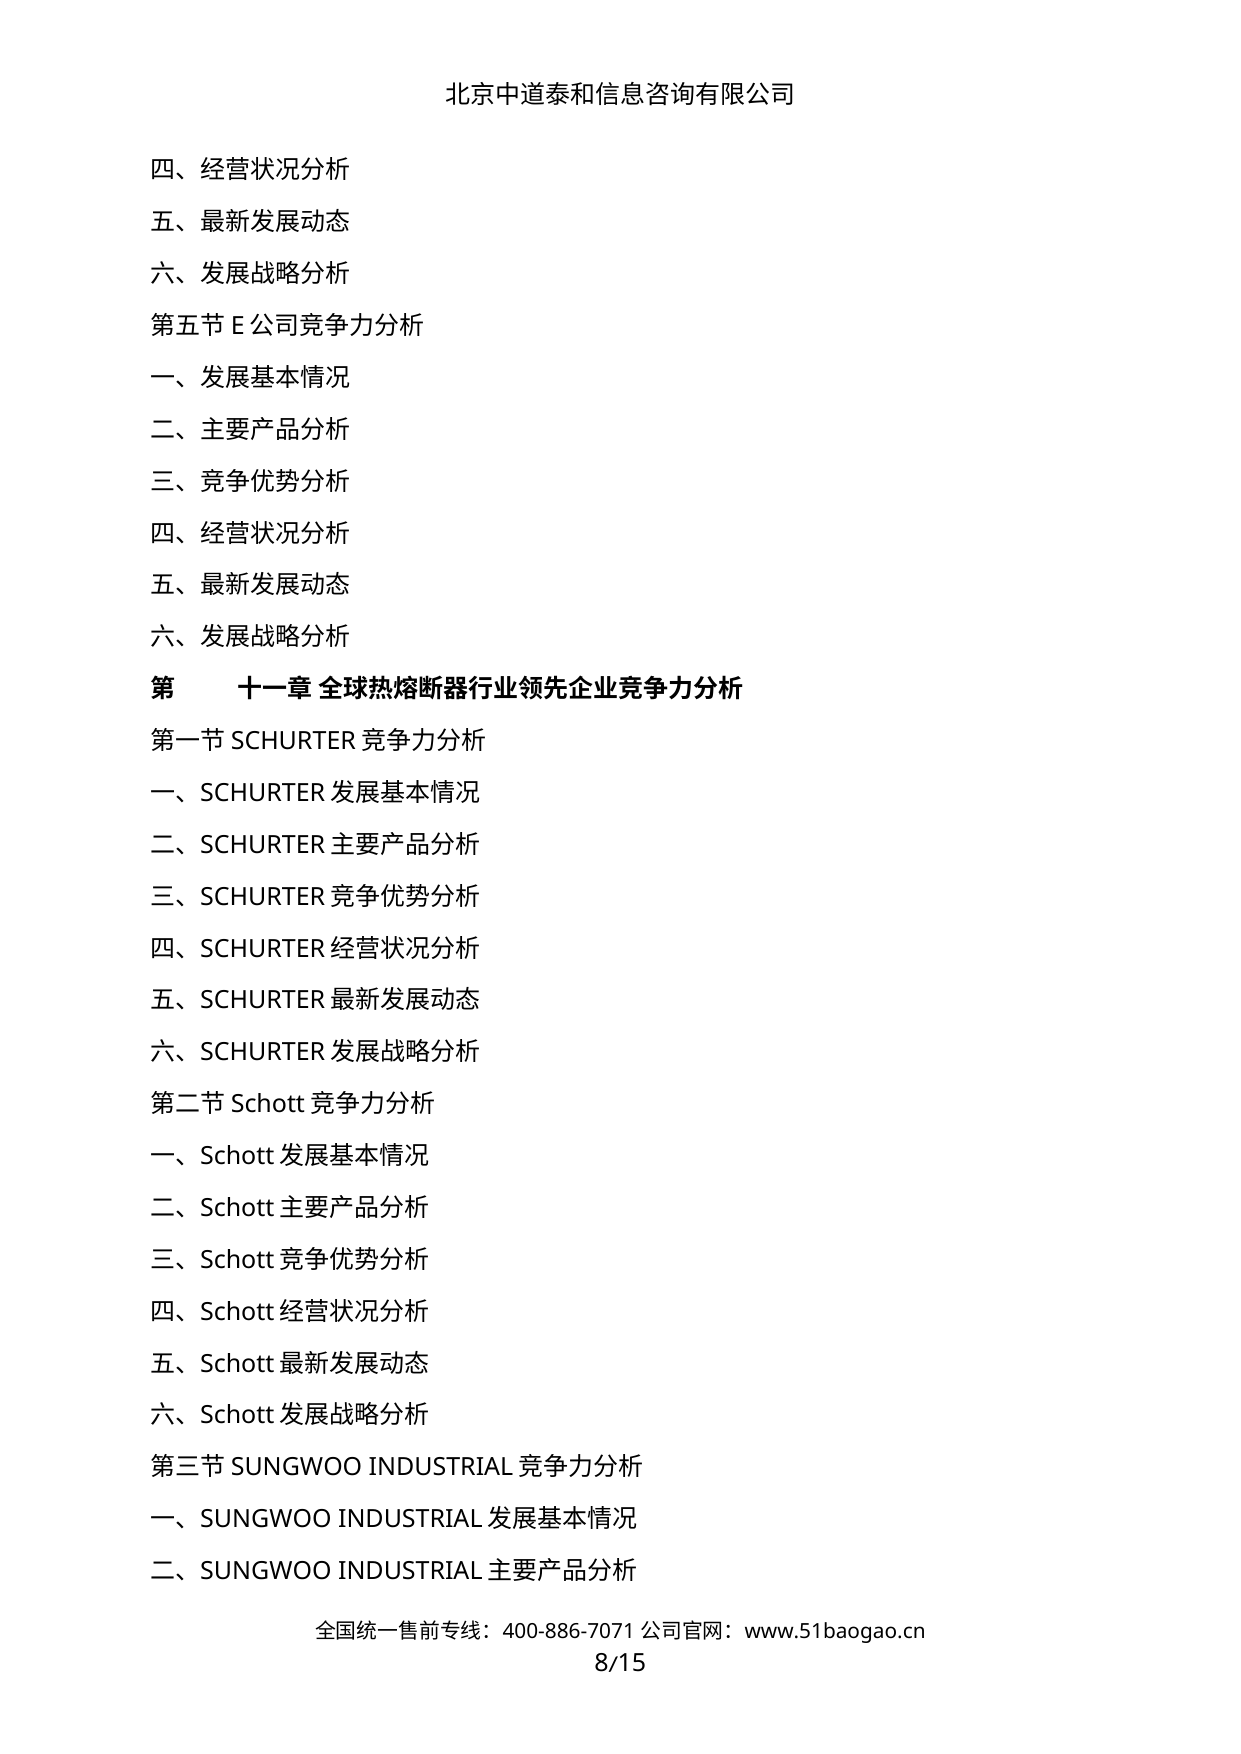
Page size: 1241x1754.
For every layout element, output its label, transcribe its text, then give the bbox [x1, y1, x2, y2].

text 一、发展基本情况 [150, 357, 1090, 394]
text 二、主要产品分析 [150, 409, 1090, 446]
text 第 十一章 全球热熔断器行业领先企业竞争力分析 [150, 669, 1090, 705]
text 四、经营状况分析 [150, 513, 1090, 549]
text 一、Schott发展基本情况 [150, 1136, 1090, 1172]
text 四、Schott经营状况分析 [150, 1291, 1090, 1327]
text 第三节 SUNGWOO INDUSTRIAL竞争力分析 [150, 1447, 1090, 1483]
text 五、Schott最新发展动态 [150, 1343, 1090, 1379]
text 一、SUNGWOO INDUSTRIAL发展基本情况 [150, 1499, 1090, 1535]
text 二、SCHURTER主要产品分析 [150, 824, 1090, 861]
text 五、SCHURTER最新发展动态 [150, 980, 1090, 1016]
text 四、SCHURTER经营状况分析 [150, 928, 1090, 964]
text 四、经营状况分析 [150, 150, 1090, 186]
text 二、SUNGWOO INDUSTRIAL主要产品分析 [150, 1551, 1090, 1587]
text 第五节 E公司竞争力分析 [150, 306, 1090, 342]
text 六、发展战略分析 [150, 254, 1090, 290]
text 六、Schott发展战略分析 [150, 1395, 1090, 1431]
text 五、最新发展动态 [150, 202, 1090, 238]
text 二、Schott主要产品分析 [150, 1187, 1090, 1224]
text 第一节 SCHURTER竞争力分析 [150, 721, 1090, 757]
text 三、竞争优势分析 [150, 461, 1090, 497]
text 一、SCHURTER发展基本情况 [150, 772, 1090, 809]
text 第二节 Schott竞争力分析 [150, 1084, 1090, 1120]
text 三、Schott竞争优势分析 [150, 1239, 1090, 1276]
text 六、SCHURTER发展战略分析 [150, 1032, 1090, 1068]
text 六、发展战略分析 [150, 617, 1090, 653]
text 五、最新发展动态 [150, 565, 1090, 601]
text 三、SCHURTER竞争优势分析 [150, 876, 1090, 912]
